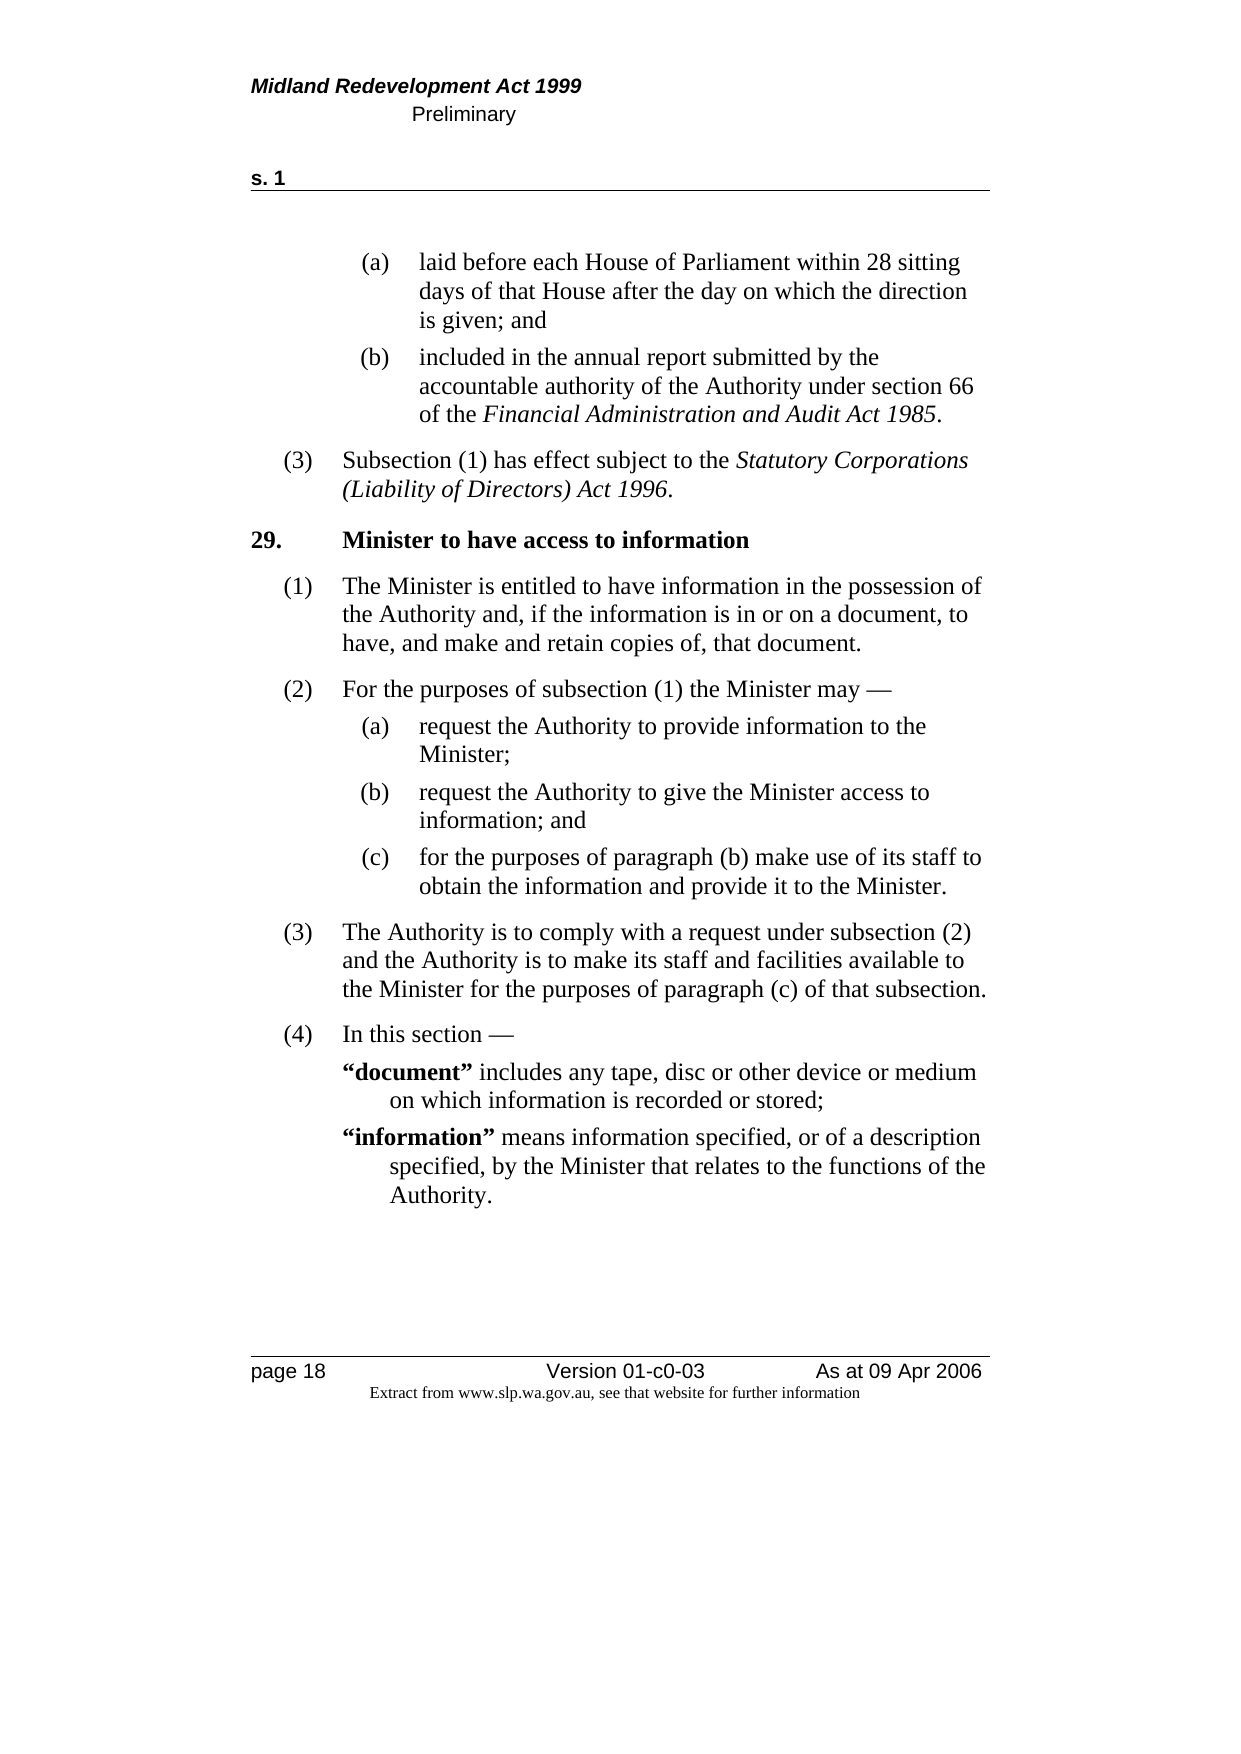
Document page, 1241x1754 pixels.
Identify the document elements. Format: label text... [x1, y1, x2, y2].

text (2) For the purposes of subsection (1) the Minister may — [251, 674, 990, 702]
text (b) request the Authority to give the Minister access to information; and [251, 777, 990, 834]
text (1) The Minister is entitled to have information in the possession of the Authority and, if the information is in or on a document, to have, and make and retain copies of, that document. [251, 571, 990, 657]
text (a) request the Authority to provide information to the Minister; [251, 711, 990, 768]
text (4) In this section — [251, 1019, 990, 1048]
subtitle 29. Minister to have access to information [251, 525, 990, 554]
text “information” means information specified, or of a description specified, by the Minister that relates to the functions of the Authority. [251, 1122, 990, 1209]
text “document” includes any tape, disc or other device or medium on which information is recorded or stored; [251, 1057, 990, 1114]
text (b) included in the annual report submitted by the accountable authority of the Authority under section 66 of the Financial Administration and Audit Act 1985. [251, 342, 990, 428]
text (a) laid before each House of Parliament within 28 sitting days of that House after the day on which the direction is given; and [251, 247, 990, 334]
text (3) Subsection (1) has effect subject to the Statutory Corporations (Liability of Directors) Act 1996. [251, 445, 990, 502]
text (3) The Authority is to comply with a request under subsection (2) and the Authority is to make its staff and facilities available to the Minister for the purposes of paragraph (c) of that subsection. [251, 917, 990, 1003]
text (c) for the purposes of paragraph (b) make use of its staff to obtain the information and provide it to the Minister. [251, 842, 990, 900]
